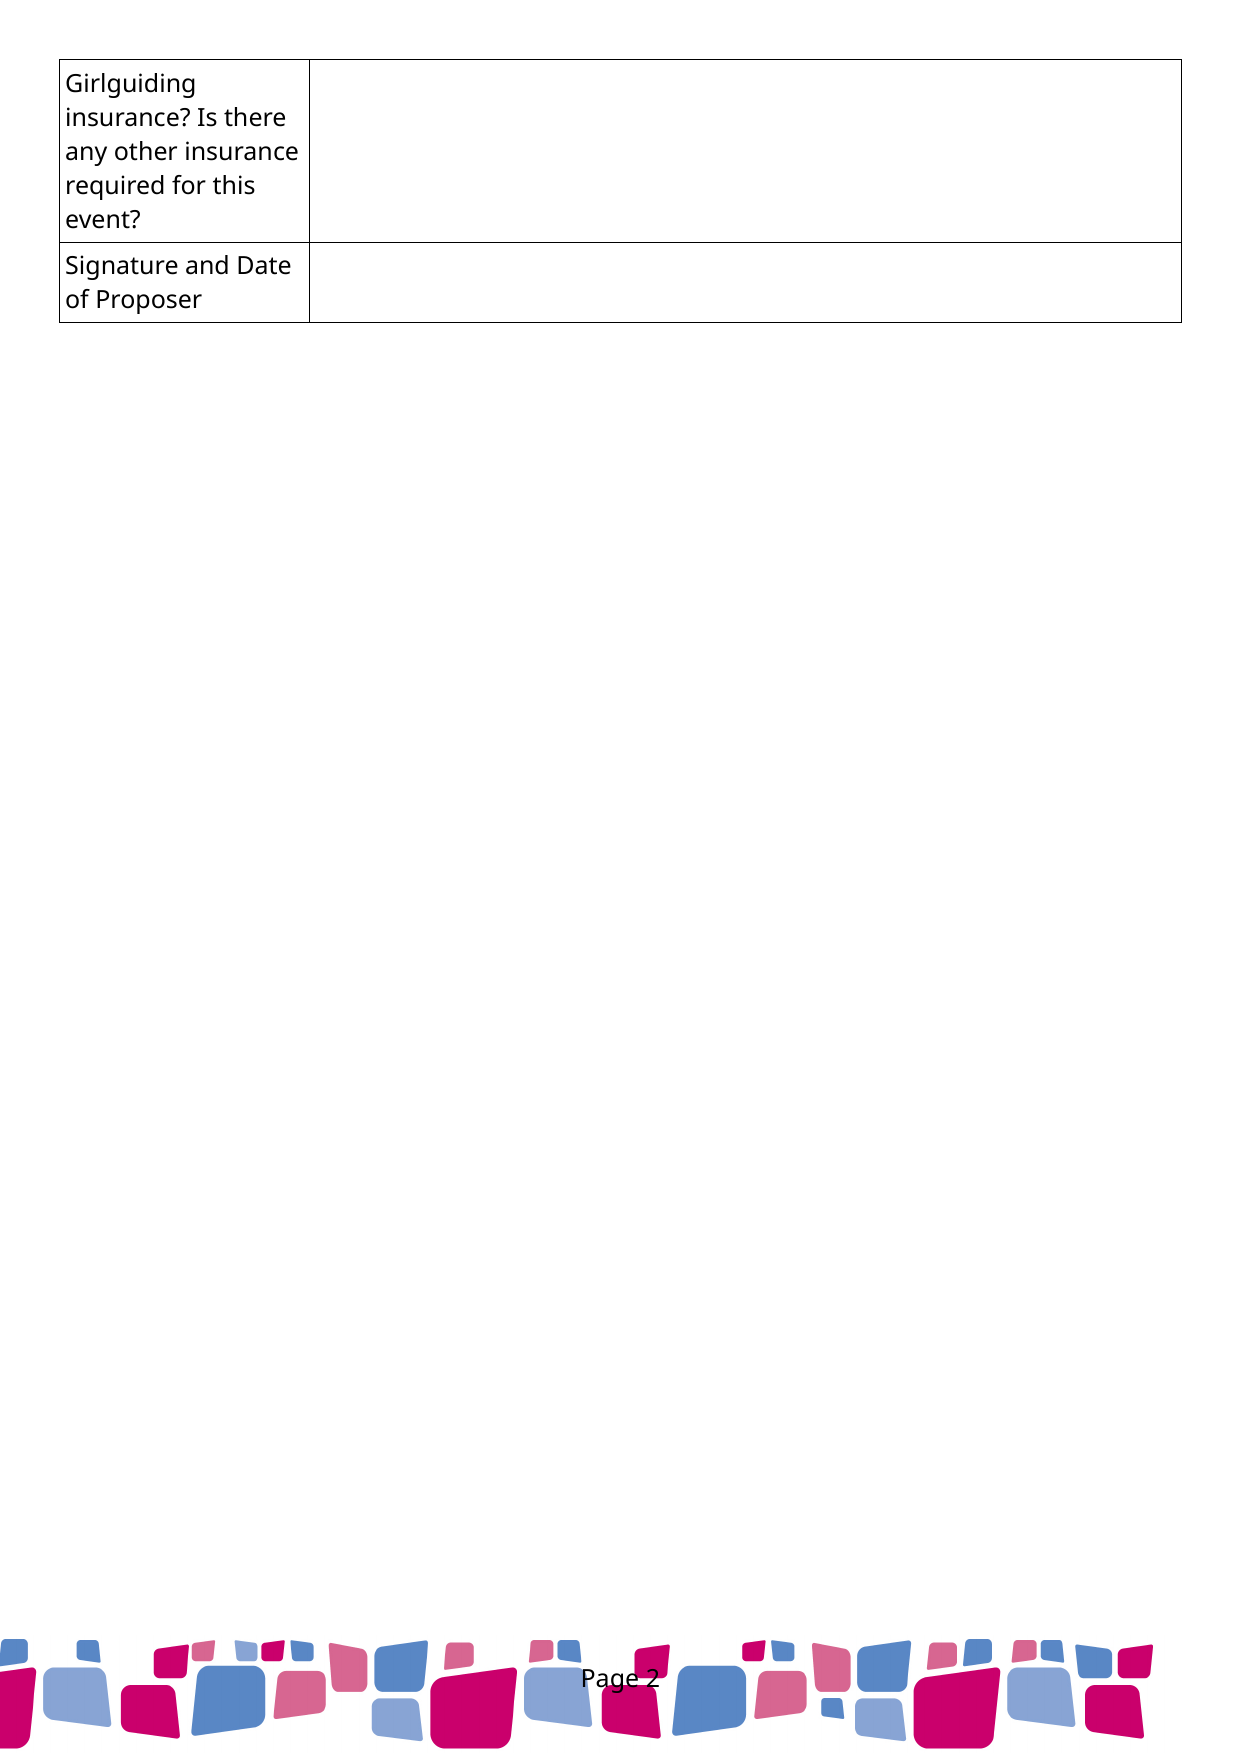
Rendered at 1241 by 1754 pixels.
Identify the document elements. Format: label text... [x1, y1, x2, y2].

table_cell [310, 60, 1181, 241]
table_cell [60, 60, 309, 241]
table_cell Signature and Date of Proposer [60, 243, 309, 321]
table_cell [310, 243, 1181, 321]
picture [0, 1635, 1182, 1753]
